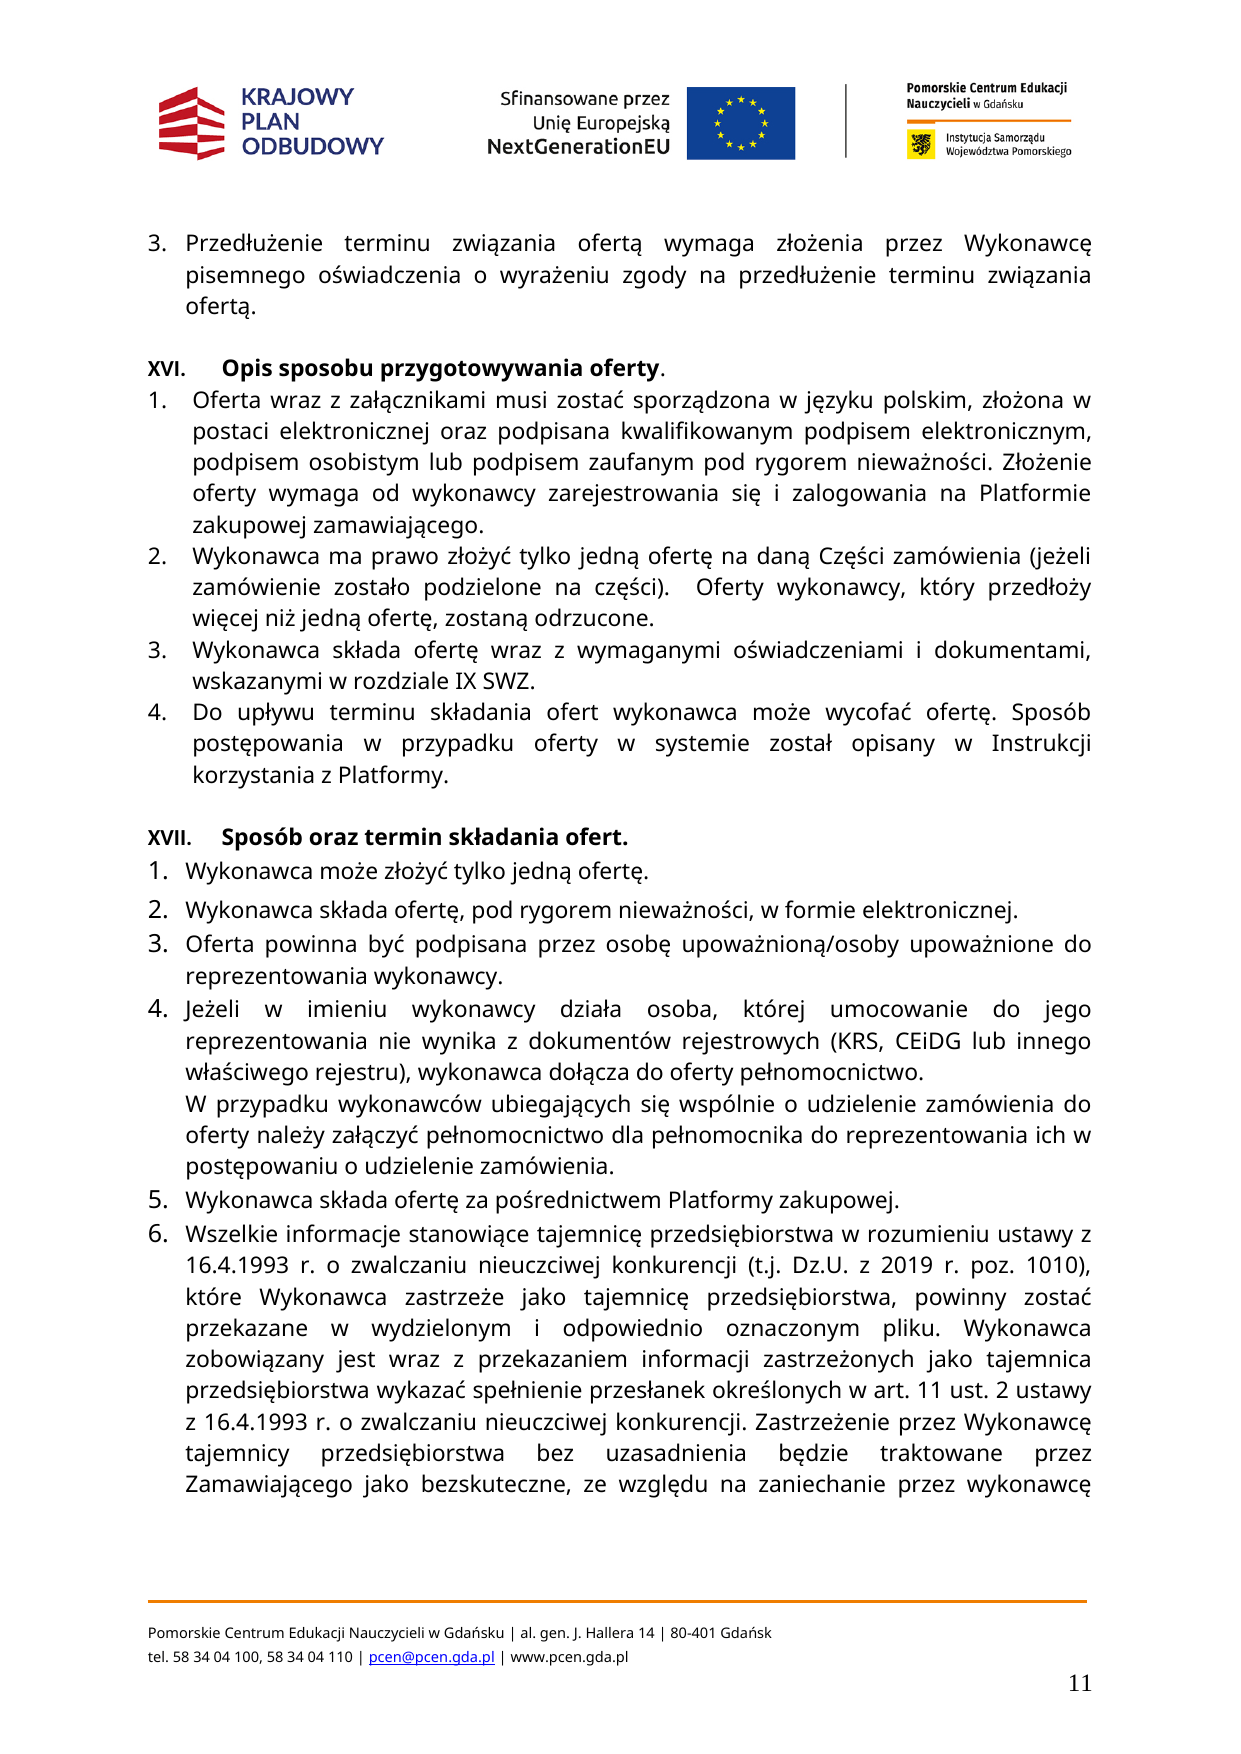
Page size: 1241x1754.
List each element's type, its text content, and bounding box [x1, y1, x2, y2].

list Wykonawca składa ofertę, pod rygorem nieważności, w formie elektronicznej. [148, 892, 1093, 926]
text W przypadku wykonawców ubiegających się wspólnie o udzielenie zamówienia do oferty należy załączyć pełnomocnictwo dla pełnomocnika do reprezentowania ich w postępowaniu o udzielenie zamówienia. [185, 1087, 1093, 1181]
list Oferta powinna być podpisana przez osobę upoważnioną/osoby upoważnione do reprezentowania wykonawcy. [148, 926, 1093, 991]
list Przedłużenie terminu związania ofertą wymaga złożenia przez Wykonawcę pisemnego oświadczenia o wyrażeniu zgody na przedłużenie terminu związania ofertą. [148, 227, 1093, 321]
list Wykonawca może złożyć tylko jedną ofertę. [148, 852, 1093, 886]
list Sposób oraz termin składania ofert. [148, 821, 1091, 852]
list Wykonawca składa ofertę wraz z wymaganymi oświadczeniami i dokumentami, wskazanymi w rozdziale IX SWZ. [148, 634, 1093, 696]
list Oferta wraz z załącznikami musi zostać sporządzona w języku polskim, złożona w postaci elektronicznej oraz podpisana kwalifikowanym podpisem elektronicznym, podpisem osobistym lub podpisem zaufanym pod rygorem nieważności. Złożenie oferty wymaga od wykonawcy zarejestrowania się i zalogowania na Platformie zakupowej zamawiającego. [148, 384, 1093, 540]
list Opis sposobu przygotowywania oferty. [148, 352, 1091, 384]
list Wykonawca składa ofertę za pośrednictwem Platformy zakupowej. [148, 1181, 1093, 1215]
picture [147, 76, 1093, 170]
list Wykonawca ma prawo złożyć tylko jedną ofertę na daną Części zamówienia (jeżeli zamówienie zostało podzielone na części). Oferty wykonawcy, który przedłoży więcej niż jedną ofertę, zostaną odrzucone. [148, 540, 1093, 634]
list Jeżeli w imieniu wykonawcy działa osoba, której umocowanie do jego reprezentowania nie wynika z dokumentów rejestrowych (KRS, CEiDG lub innego właściwego rejestru), wykonawca dołącza do oferty pełnomocnictwo. [148, 991, 1093, 1087]
list Do upływu terminu składania ofert wykonawca może wycofać ofertę. Sposób postępowania w przypadku oferty w systemie został opisany w Instrukcji korzystania z Platformy. [148, 696, 1093, 790]
